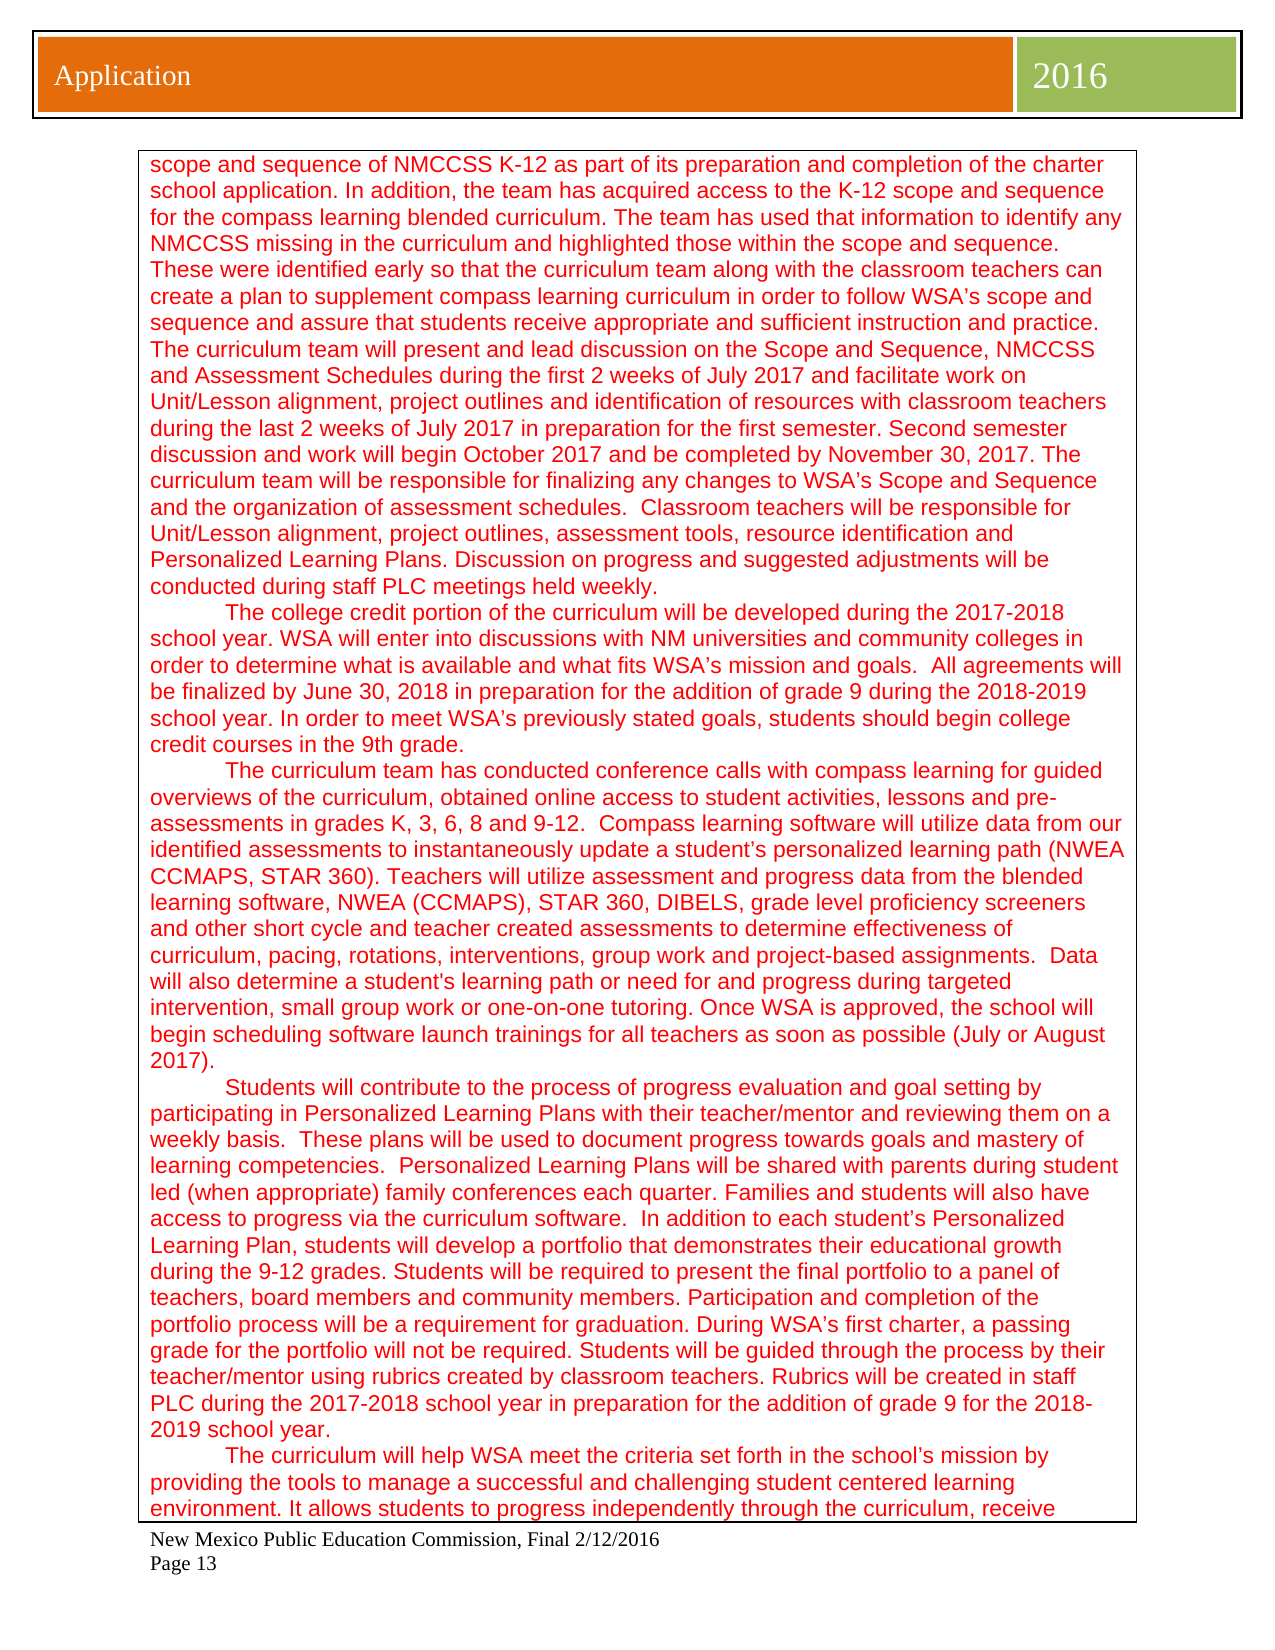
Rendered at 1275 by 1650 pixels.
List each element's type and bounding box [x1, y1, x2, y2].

table_cell [139, 151, 1136, 1521]
